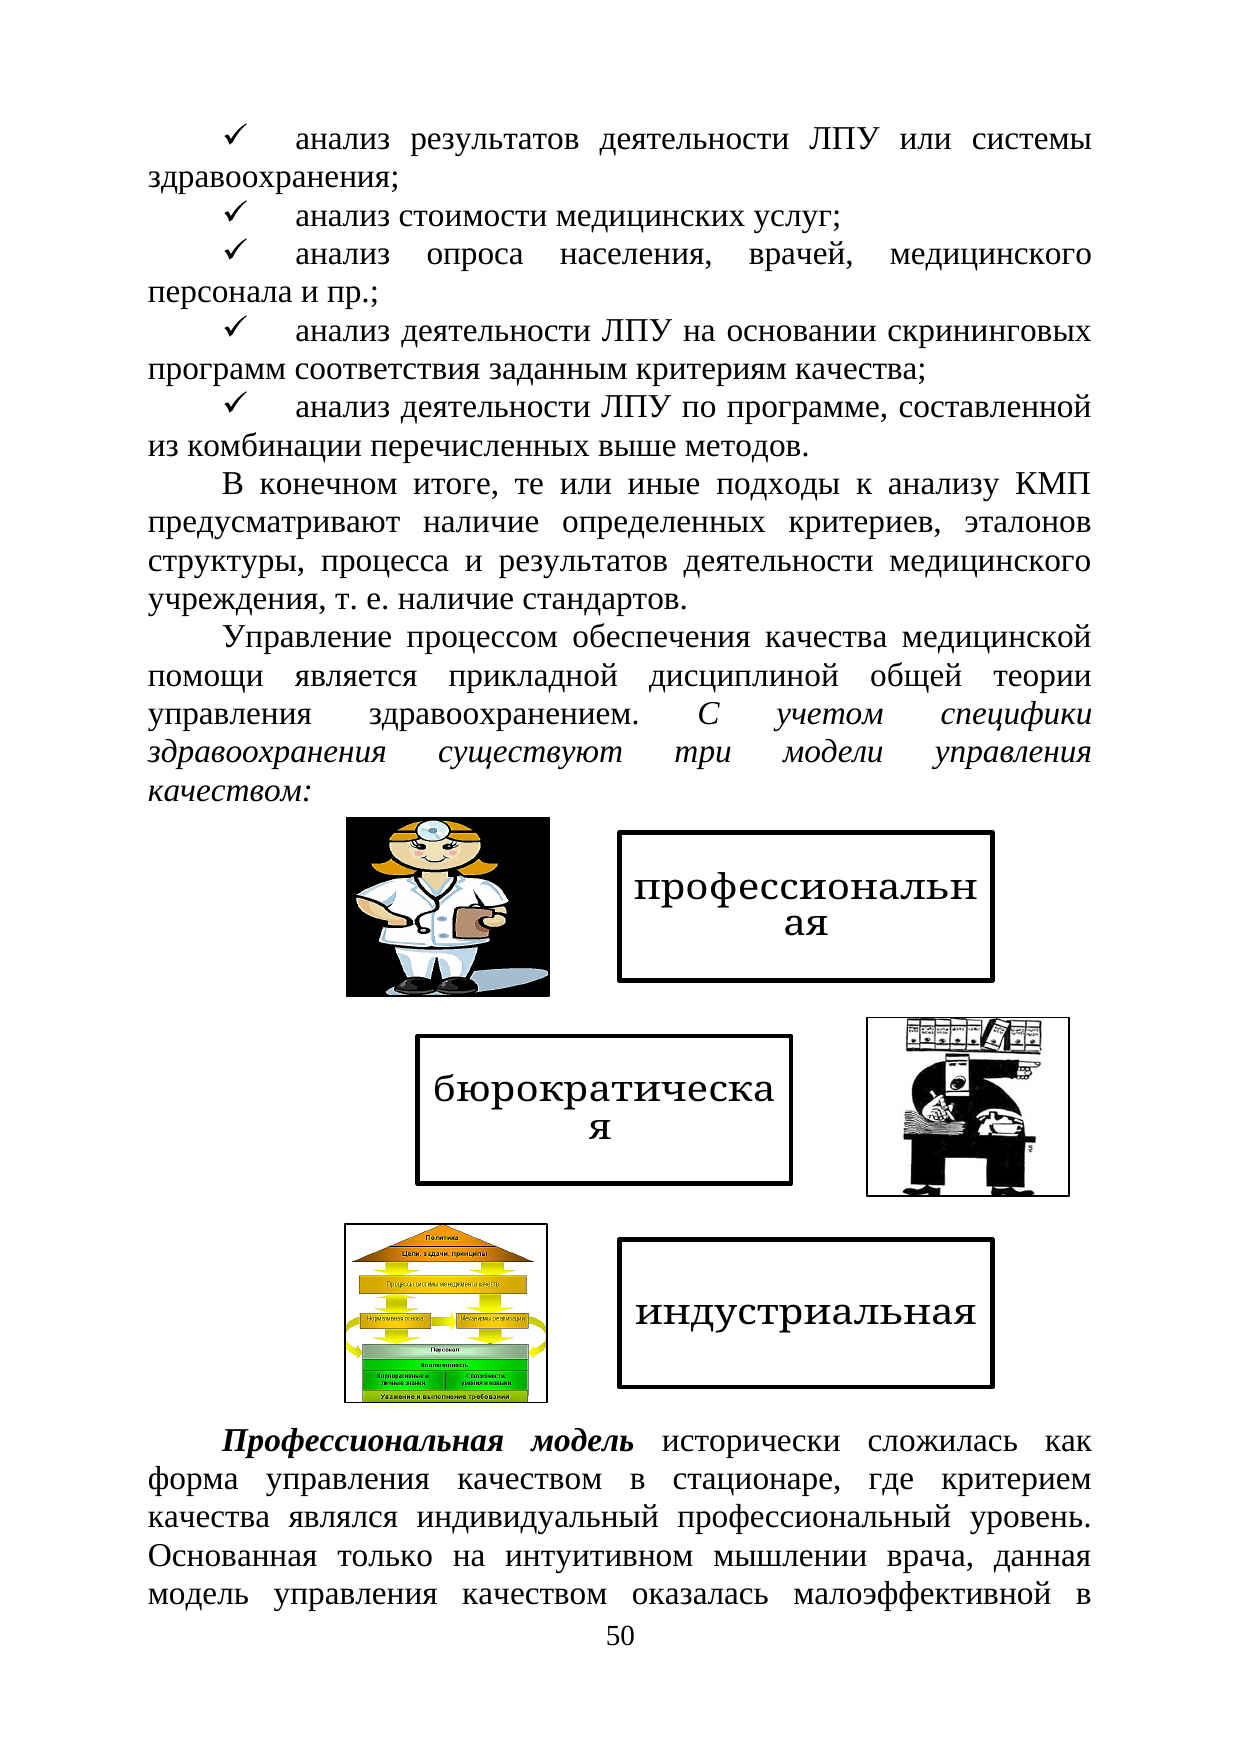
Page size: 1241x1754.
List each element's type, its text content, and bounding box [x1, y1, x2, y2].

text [148, 1420, 1092, 1612]
list анализ деятельности ЛПУ по программе, составленной из комбинации перечисленных выше методов. [148, 386, 1092, 463]
text В конечном итоге, те или иные подходы к анализу КМП предусматривают наличие определенных критериев, эталонов структуры, процесса и результатов деятельности медицинского учреждения, т. е. наличие стандартов. [148, 463, 1092, 616]
list анализ результатов деятельности ЛПУ или системы здравоохранения; [148, 118, 1092, 195]
picture [868, 1018, 1068, 1195]
list анализ опроса населения, врачей, медицинского персонала и пр.; [148, 233, 1092, 310]
text Управление процессом обеспечения качества медицинской помощи является прикладной дисциплиной общей теории управления здравоохранением. С учетом специфики здравоохранения существуют три модели управления качеством: [148, 616, 1092, 808]
list анализ деятельности ЛПУ на основании скрининговых программ соответствия заданным критериям качества; [148, 310, 1092, 386]
list анализ стоимости медицинских услуг; [148, 195, 1092, 233]
picture [346, 1225, 546, 1402]
picture [347, 818, 548, 995]
